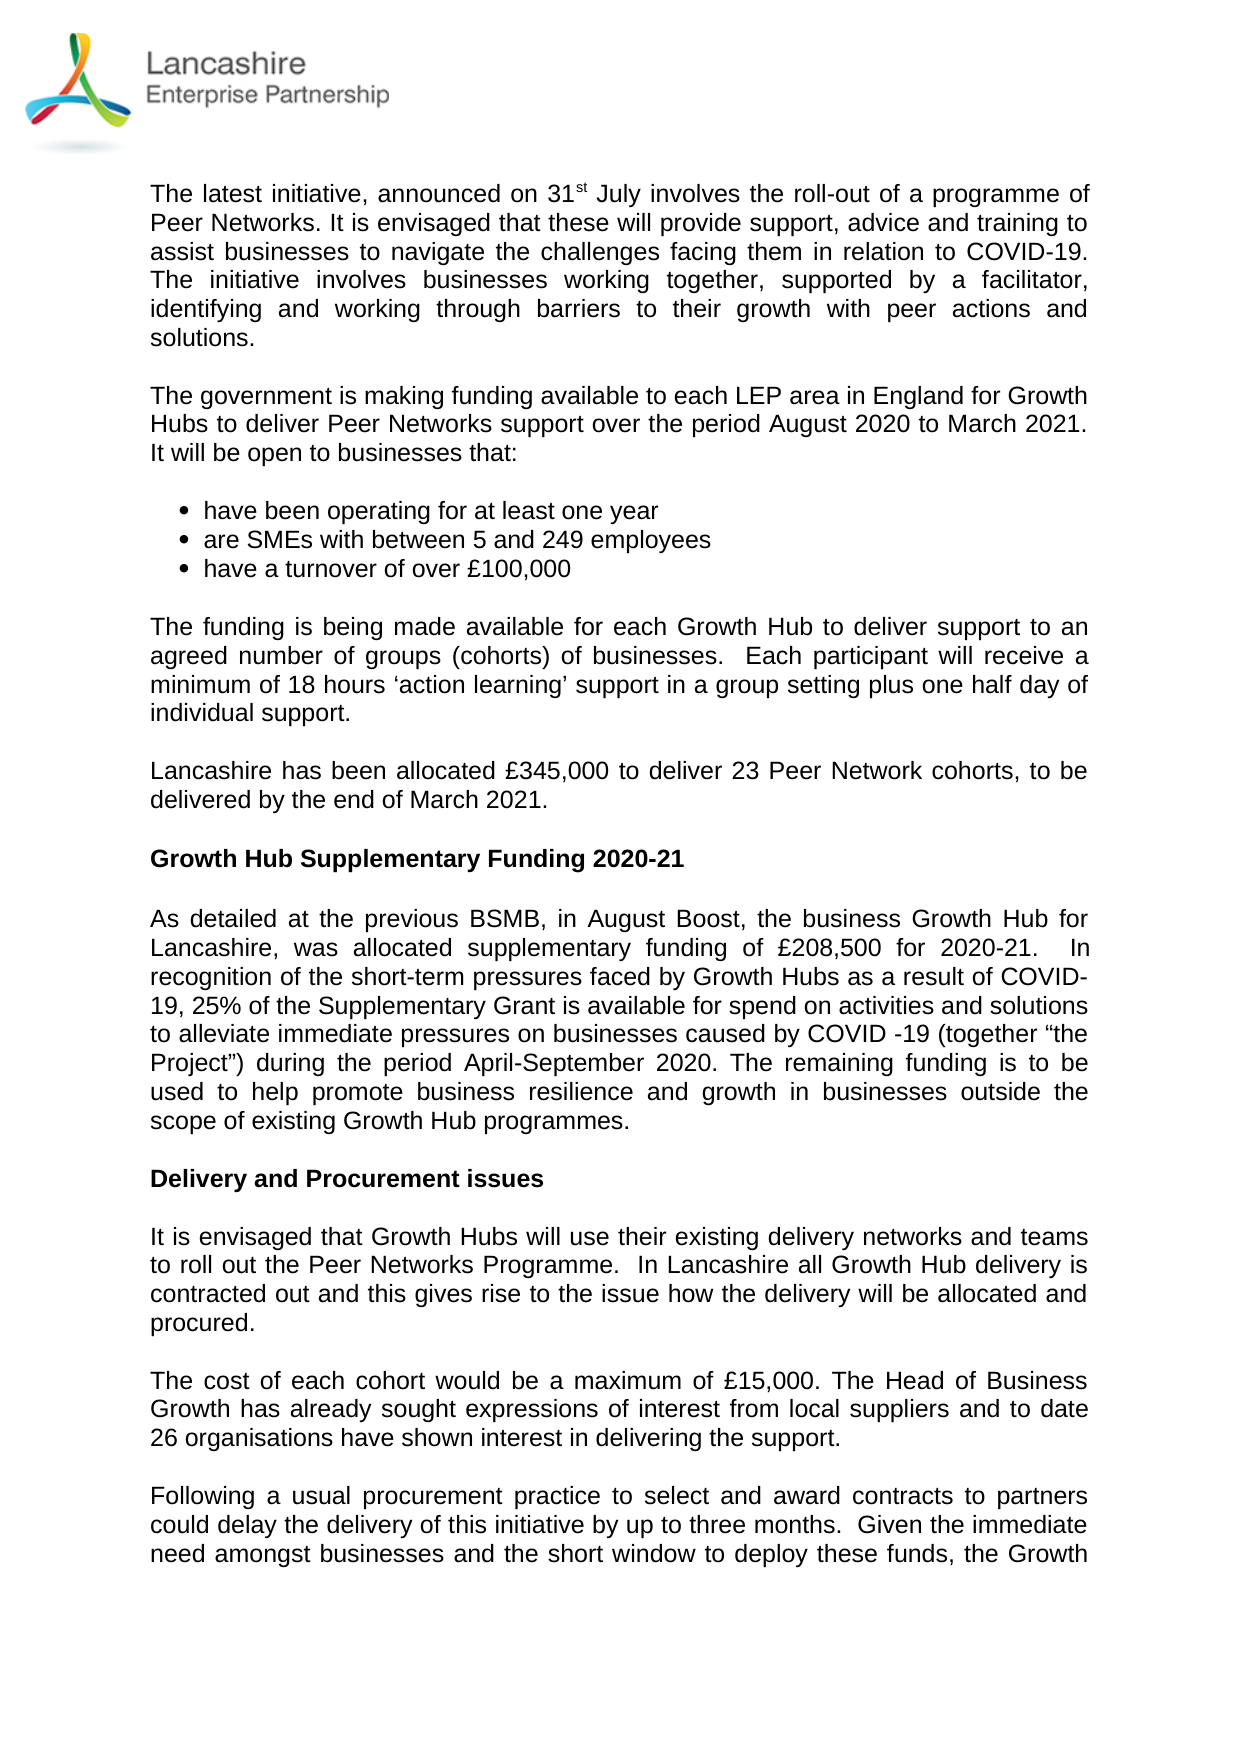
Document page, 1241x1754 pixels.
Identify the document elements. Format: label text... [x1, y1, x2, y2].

text The government is making funding available to each LEP area in England for Growth Hubs to deliver Peer Networks support over the period August 2020 to March 2021. It will be open to businesses that: [150, 381, 1090, 467]
text The cost of each cohort would be a maximum of £15,000. The Head of Business Growth has already sought expressions of interest from local suppliers and to date 26 organisations have shown interest in delivering the support. [150, 1366, 1090, 1452]
text As detailed at the previous BSMB, in August Boost, the business Growth Hub for Lancashire, was allocated supplementary funding of £208,500 for 2020-21. In recognition of the short-term pressures faced by Growth Hubs as a result of COVID-19, 25% of the Supplementary Grant is available for spend on activities and solutions to alleviate immediate pressures on businesses caused by COVID -19 (together “the Project”) during the period April-September 2020. The remaining funding is to be used to help promote business resilience and growth in businesses outside the scope of existing Growth Hub programmes. [150, 904, 1090, 1134]
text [150, 1481, 1090, 1567]
list have been operating for at least one year [179, 496, 1090, 525]
list are SMEs with between 5 and 249 employees [179, 525, 1090, 554]
text Growth Hub Supplementary Funding 2020-21 [150, 844, 1090, 873]
text The latest initiative, announced on 31st July involves the roll-out of a programme of Peer Networks. It is envisaged that these will provide support, advice and training to assist businesses to navigate the challenges facing them in relation to COVID-19. The initiative involves businesses working together, supported by a facilitator, identifying and working through barriers to their growth with peer actions and solutions. [150, 179, 1090, 351]
picture [25, 33, 389, 155]
text The funding is being made available for each Growth Hub to deliver support to an agreed number of groups (cohorts) of businesses. Each participant will receive a minimum of 18 hours ‘action learning’ support in a group setting plus one half day of individual support. [150, 612, 1090, 727]
text It is envisaged that Growth Hubs will use their existing delivery networks and teams to roll out the Peer Networks Programme. In Lancashire all Growth Hub delivery is contracted out and this gives rise to the issue how the delivery will be allocated and procured. [150, 1221, 1090, 1336]
text Lancashire has been allocated £345,000 to deliver 23 Peer Network cohorts, to be delivered by the end of March 2021. [150, 756, 1090, 814]
list have a turnover of over £100,000 [179, 554, 1090, 583]
text Delivery and Procurement issues [150, 1163, 1090, 1192]
